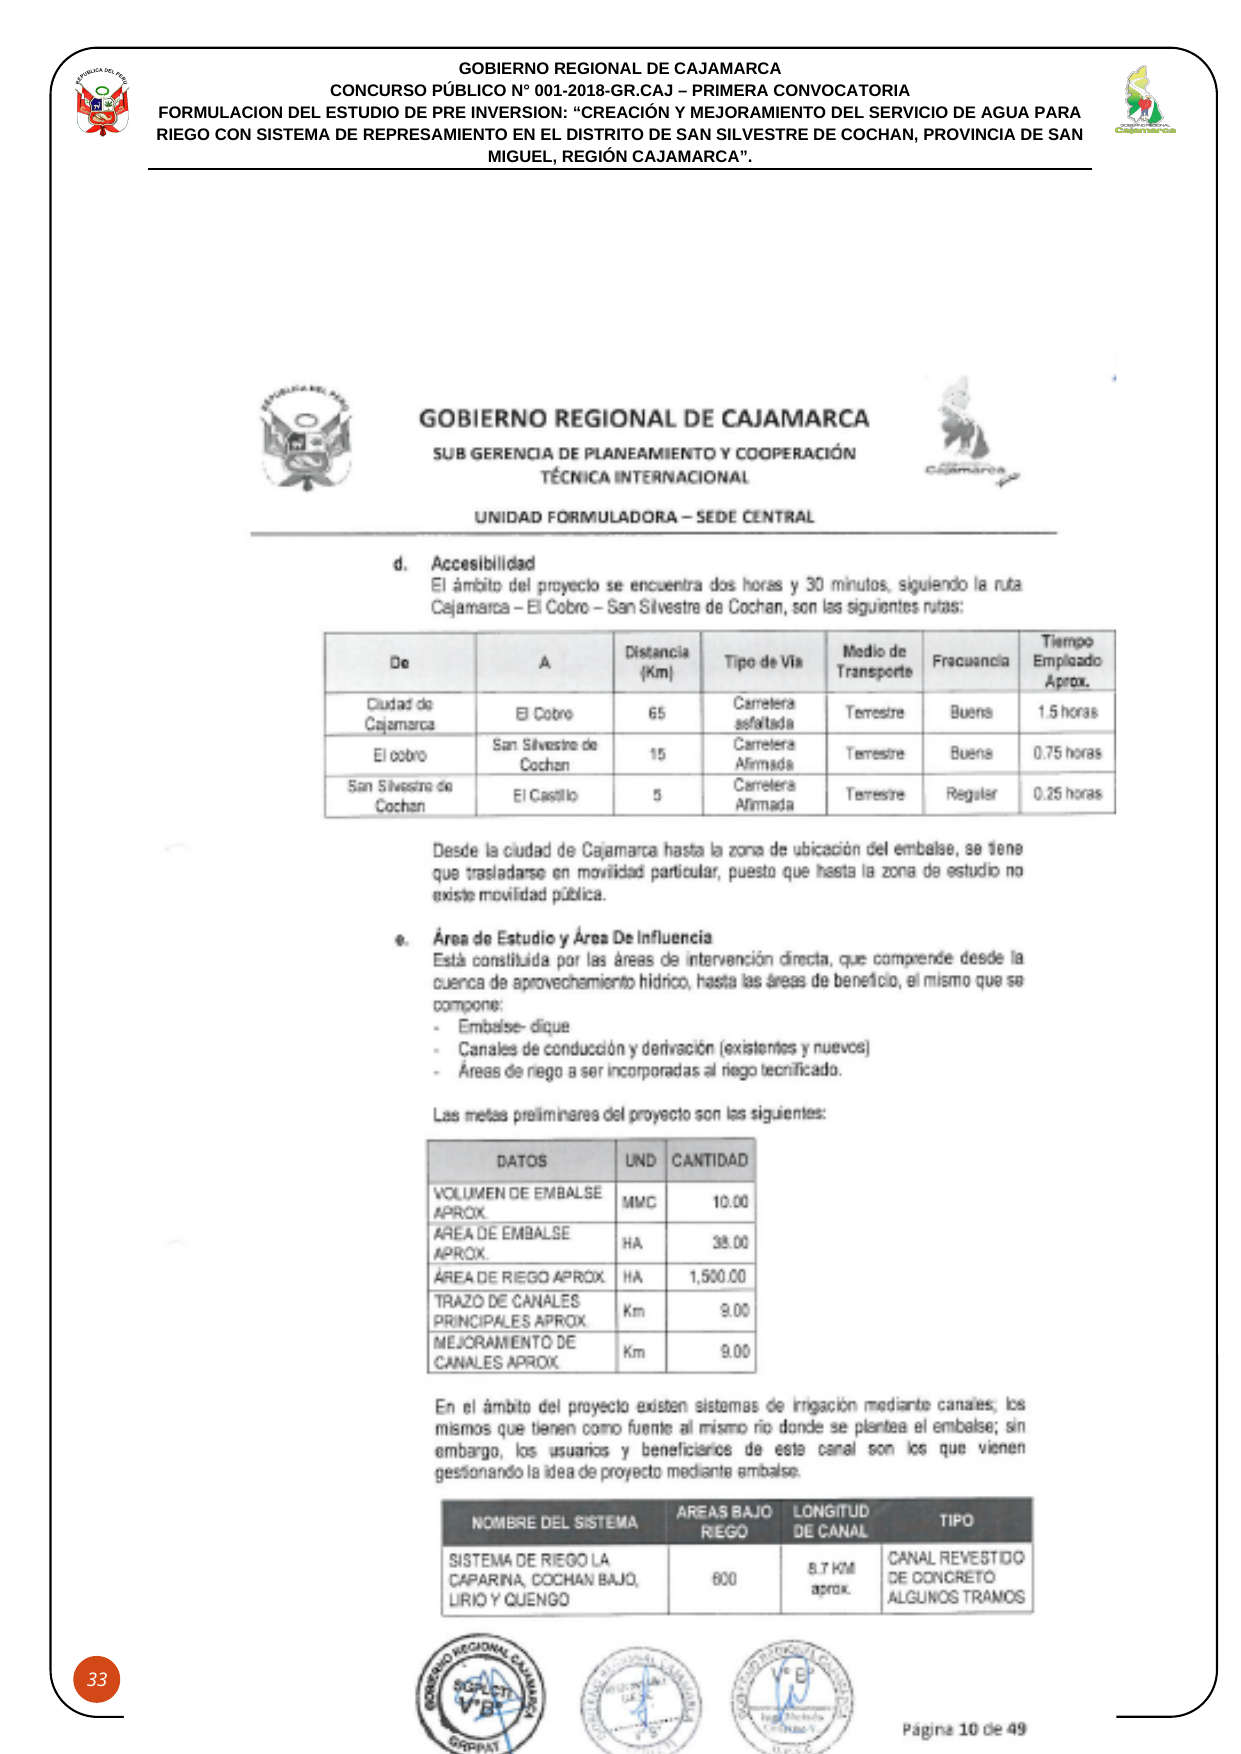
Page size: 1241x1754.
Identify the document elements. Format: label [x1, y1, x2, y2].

picture [1115, 65, 1176, 134]
picture [73, 66, 131, 138]
